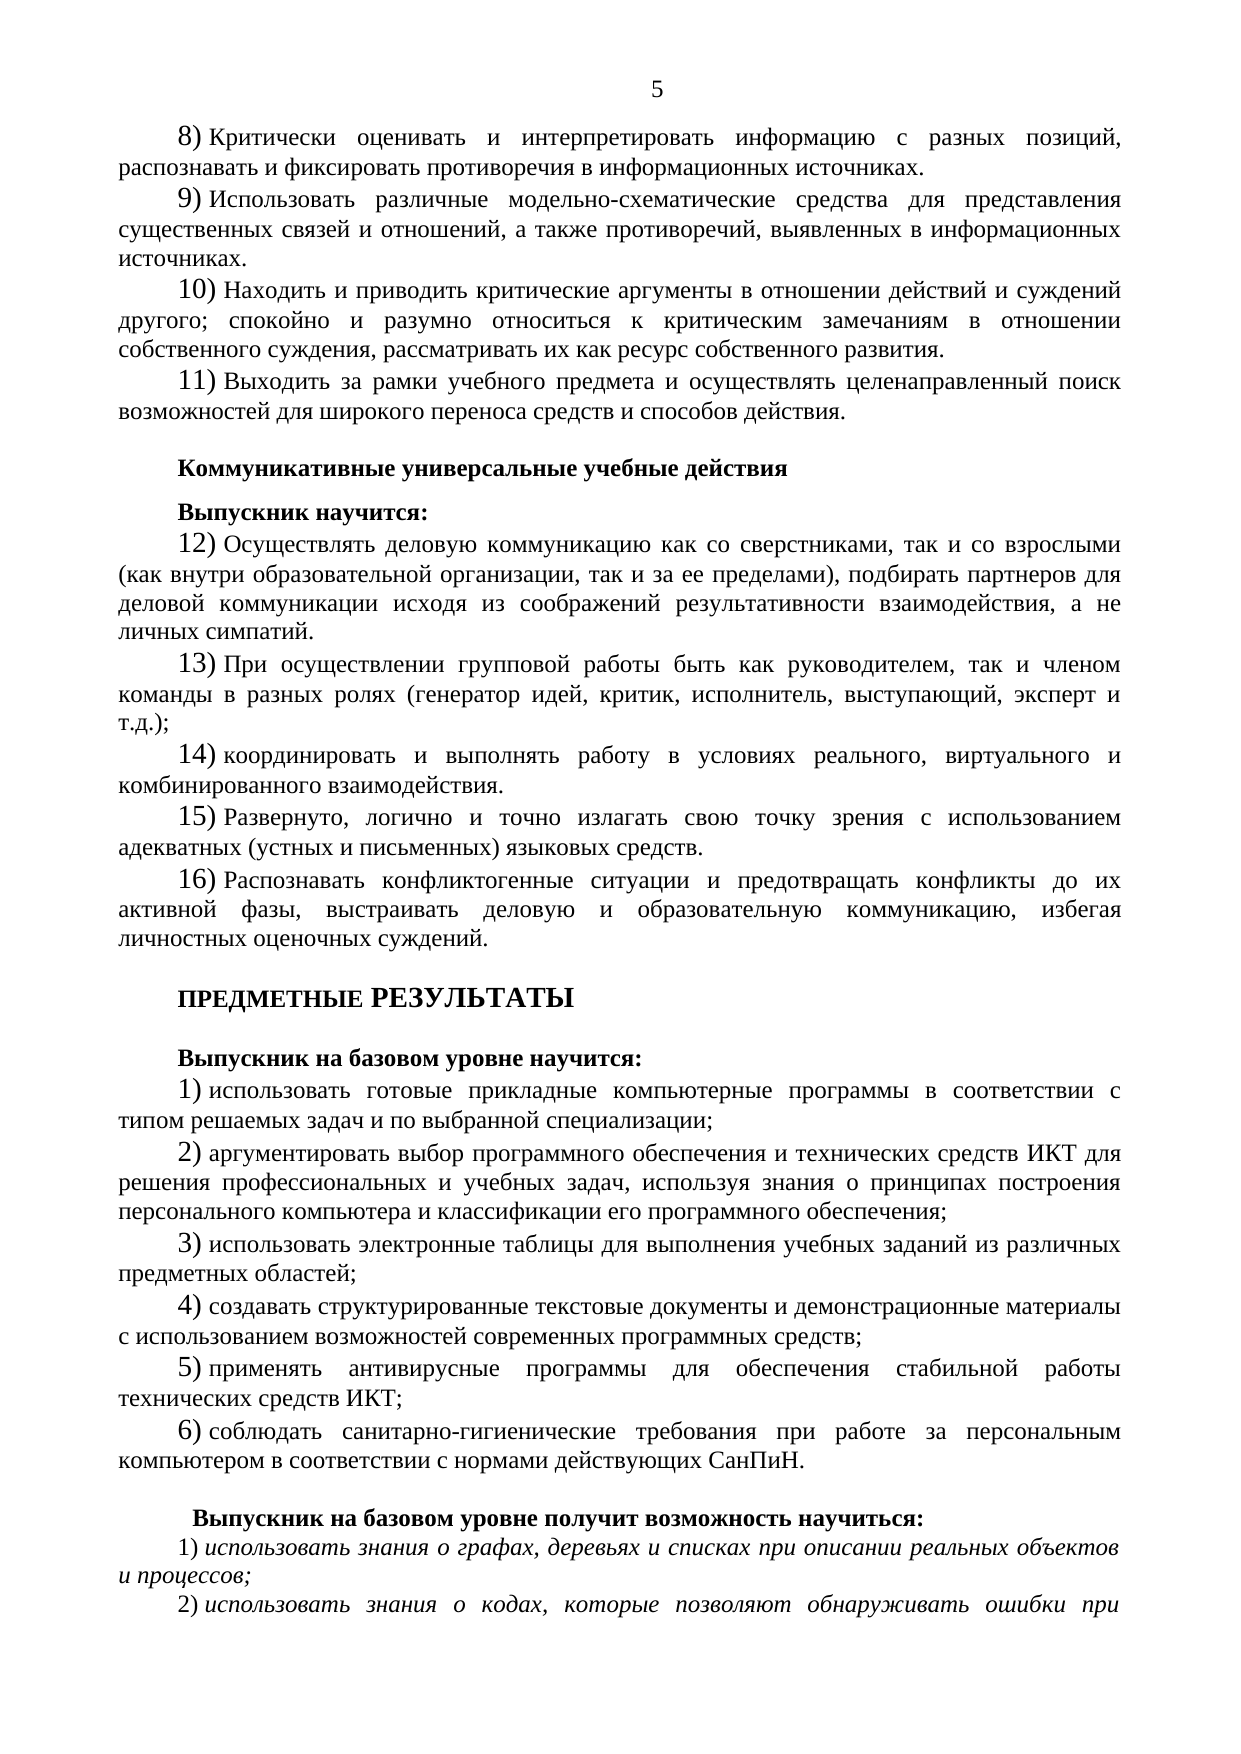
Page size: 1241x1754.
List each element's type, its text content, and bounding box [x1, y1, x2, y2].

list При осуществлении групповой работы быть как руководителем, так и членом команды в разных ролях (генератор идей, критик, исполнитель, выступающий, эксперт и т.д.); [118, 645, 1122, 736]
text Выпускник научится: [118, 497, 1122, 525]
list координировать и выполнять работу в условиях реального, виртуального и комбинированного взаимодействия. [118, 736, 1122, 798]
list использовать электронные таблицы для выполнения учебных заданий из различных предметных областей; [118, 1225, 1122, 1287]
text Выпускник на базовом уровне получит возможность научиться: [118, 1503, 1122, 1532]
list аргументировать выбор программного обеспечения и технических средств ИКТ для решения профессиональных и учебных задач, используя знания о принципах построения персонального компьютера и классификации его программного обеспечения; [118, 1134, 1122, 1225]
list использовать знания о графах, деревьях и списках при описании реальных объектов и процессов; [118, 1532, 1122, 1589]
list Распознавать конфликтогенные ситуации и предотвращать конфликты до их активной фазы, выстраивать деловую и образовательную коммуникацию, избегая личностных оценочных суждений. [118, 861, 1122, 952]
text ПРЕДМЕТНЫЕ РЕЗУЛЬТАТЫ [118, 981, 1122, 1014]
list Находить и приводить критические аргументы в отношении действий и суждений другого; спокойно и разумно относиться к критическим замечаниям в отношении собственного суждения, рассматривать их как ресурс собственного развития. [118, 271, 1122, 362]
text Выпускник на базовом уровне научится: [118, 1043, 1122, 1072]
list Использовать различные модельно-схематические средства для представления существенных связей и отношений, а также противоречий, выявленных в информационных источниках. [118, 180, 1122, 271]
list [118, 1589, 1122, 1618]
list Критически оценивать и интерпретировать информацию с разных позиций, распознавать и фиксировать противоречия в информационных источниках. [118, 118, 1122, 180]
list создавать структурированные текстовые документы и демонстрационные материалы с использованием возможностей современных программных средств; [118, 1287, 1122, 1349]
list применять антивирусные программы для обеспечения стабильной работы технических средств ИКТ; [118, 1349, 1122, 1412]
list использовать готовые прикладные компьютерные программы в соответствии с типом решаемых задач и по выбранной специализации; [118, 1072, 1122, 1134]
list Выходить за рамки учебного предмета и осуществлять целенаправленный поиск возможностей для широкого переноса средств и способов действия. [118, 362, 1122, 425]
list соблюдать санитарно-гигиенические требования при работе за персональным компьютером в соответствии с нормами действующих СанПиН. [118, 1412, 1122, 1474]
list Осуществлять деловую коммуникацию как со сверстниками, так и со взрослыми (как внутри образовательной организации, так и за ее пределами), подбирать партнеров для деловой коммуникации исходя из соображений результативности взаимодействия, а не личных симпатий. [118, 525, 1122, 645]
text Коммуникативные универсальные учебные действия [118, 453, 1122, 482]
list Развернуто, логично и точно излагать свою точку зрения с использованием адекватных (устных и письменных) языковых средств. [118, 798, 1122, 861]
